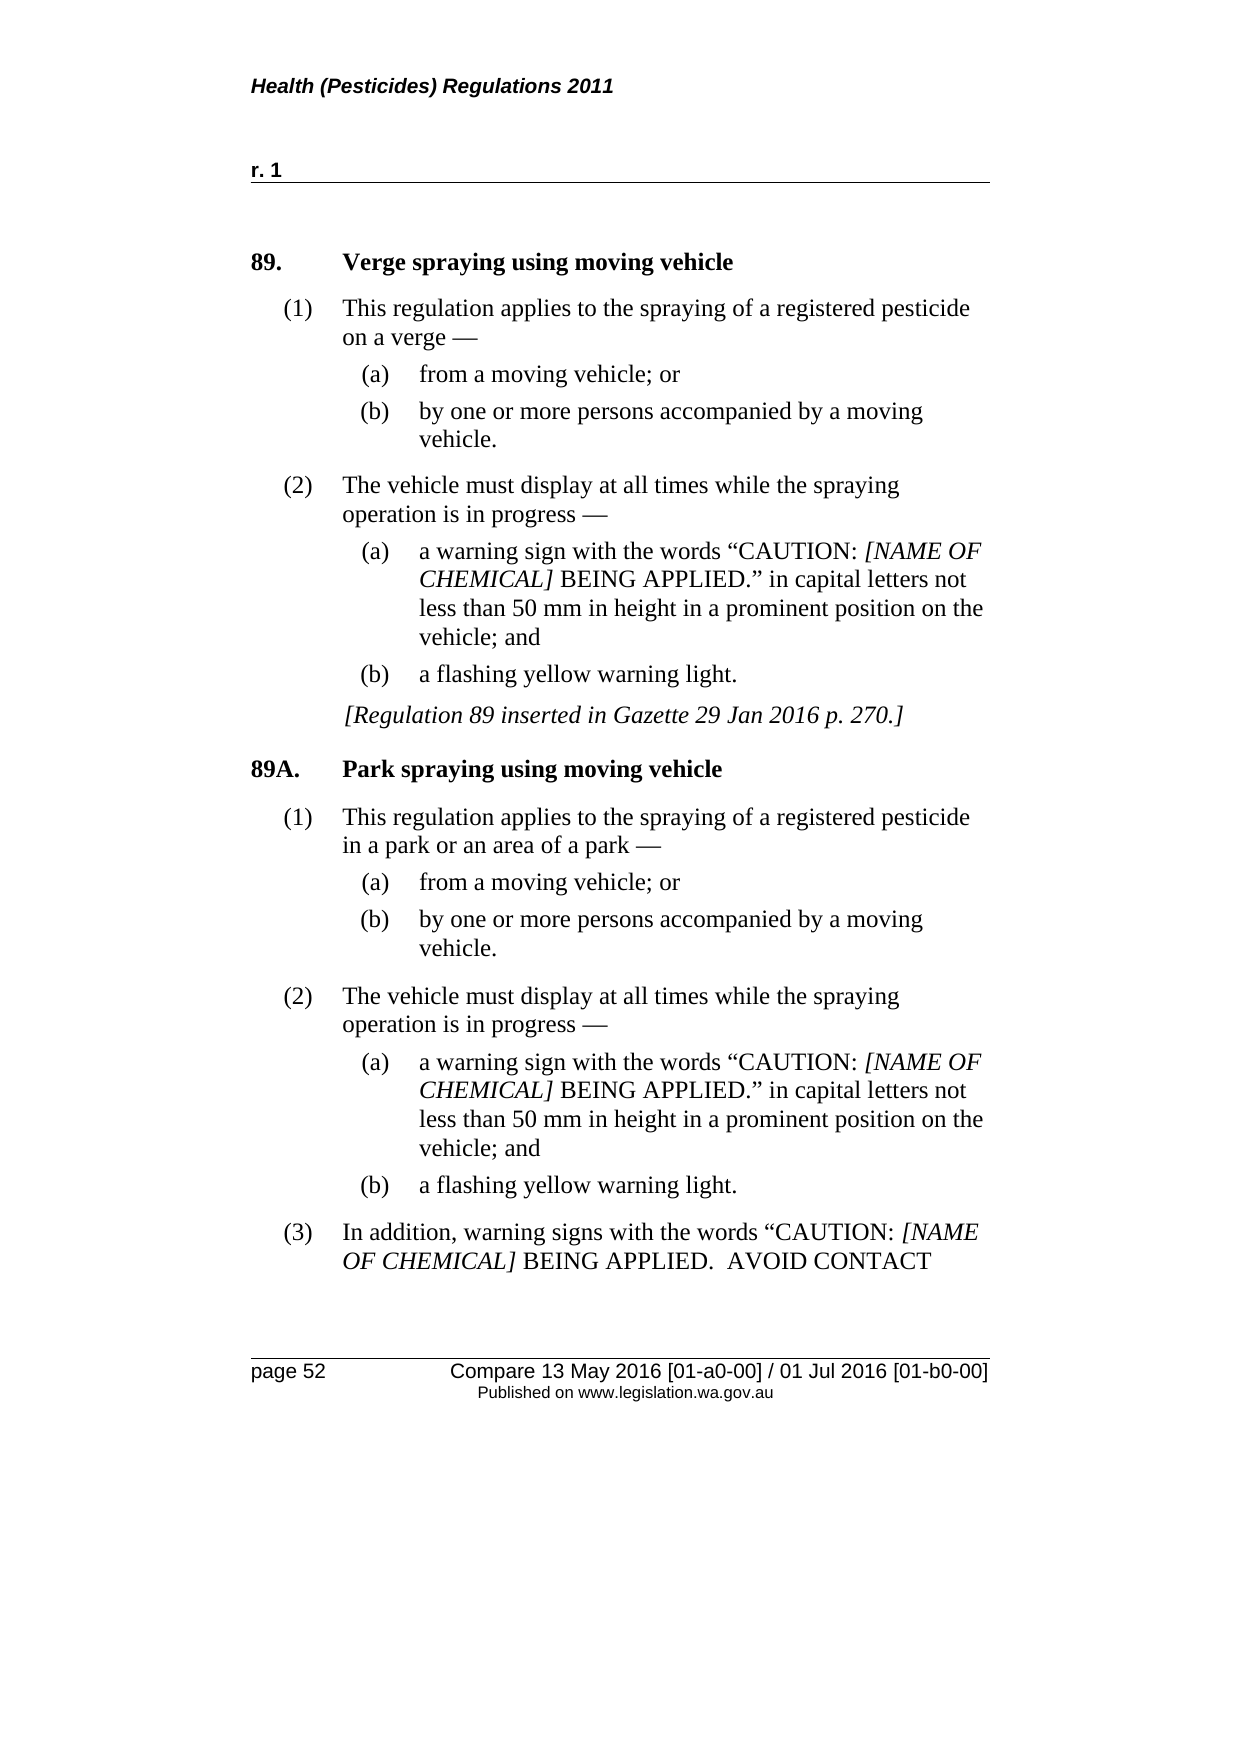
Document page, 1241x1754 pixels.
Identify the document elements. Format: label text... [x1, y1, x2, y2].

text [Regulation 89 inserted in Gazette 29 Jan 2016 p. 270.] [251, 700, 990, 729]
text (1) This regulation applies to the spraying of a registered pesticide on a verge — [251, 293, 990, 350]
text (1) This regulation applies to the spraying of a registered pesticide in a park or an area of a park — [251, 802, 990, 859]
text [251, 1217, 990, 1275]
text (2) The vehicle must display at all times while the spraying operation is in progress — [251, 981, 990, 1038]
text (a) a warning sign with the words “CAUTION: [NAME OF CHEMICAL] BEING APPLIED.” in capital letters not less than 50 mm in height in a prominent position on the vehicle; and [251, 1047, 990, 1162]
text (a) from a moving vehicle; or [251, 359, 990, 387]
text (2) The vehicle must display at all times while the spraying operation is in progress — [251, 470, 990, 527]
text (b) a flashing yellow warning light. [251, 659, 990, 688]
text (b) a flashing yellow warning light. [251, 1170, 990, 1199]
text (b) by one or more persons accompanied by a moving vehicle. [251, 904, 990, 962]
text (a) a warning sign with the words “CAUTION: [NAME OF CHEMICAL] BEING APPLIED.” in capital letters not less than 50 mm in height in a prominent position on the vehicle; and [251, 536, 990, 651]
text (a) from a moving vehicle; or [251, 867, 990, 896]
subtitle 89. Verge spraying using moving vehicle [251, 247, 990, 276]
subtitle 89A. Park spraying using moving vehicle [251, 754, 990, 783]
text (b) by one or more persons accompanied by a moving vehicle. [251, 396, 990, 453]
